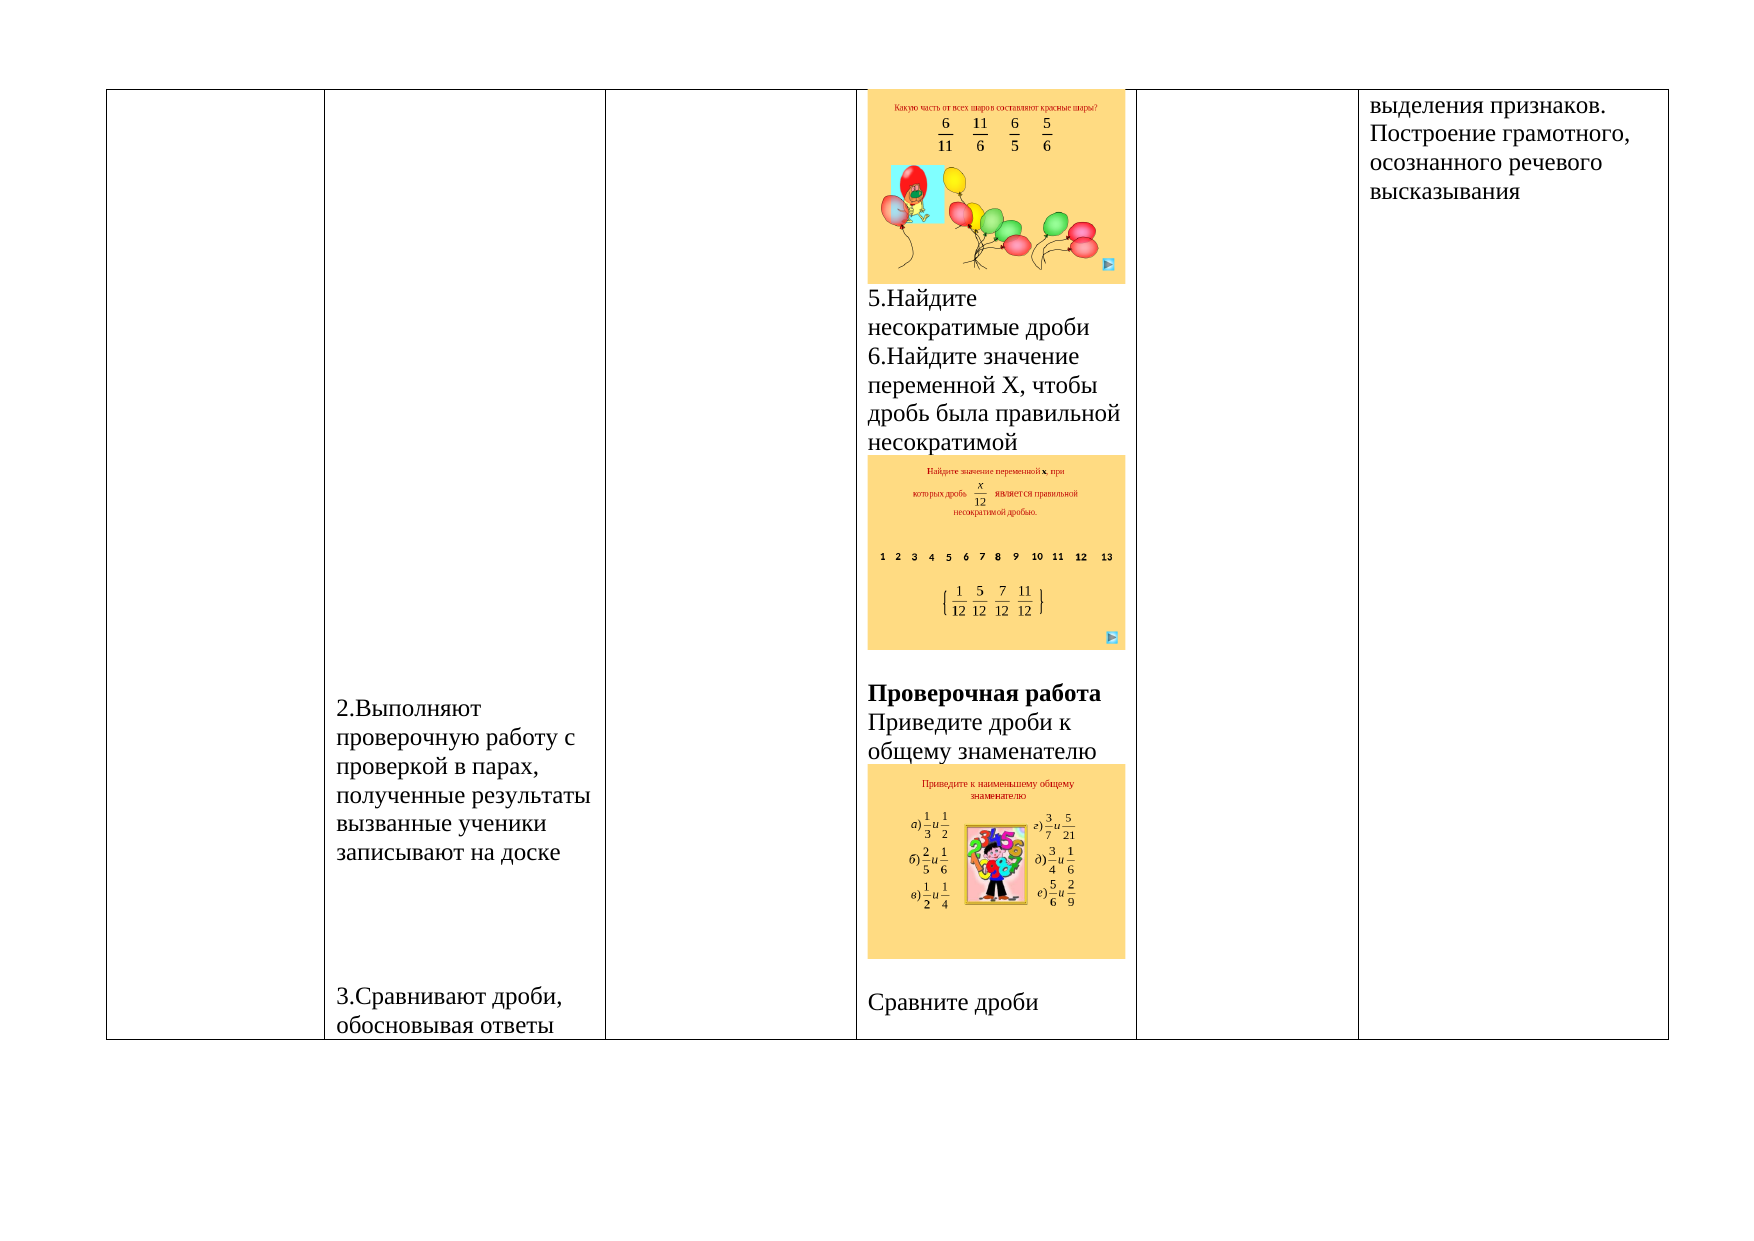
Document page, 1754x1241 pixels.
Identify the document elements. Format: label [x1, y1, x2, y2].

table_cell [325, 90, 605, 1038]
table_cell [107, 90, 324, 1038]
table_cell [606, 90, 856, 1038]
table_cell [1359, 90, 1668, 1038]
table_cell [857, 90, 1136, 1038]
table_cell [1137, 90, 1358, 1038]
